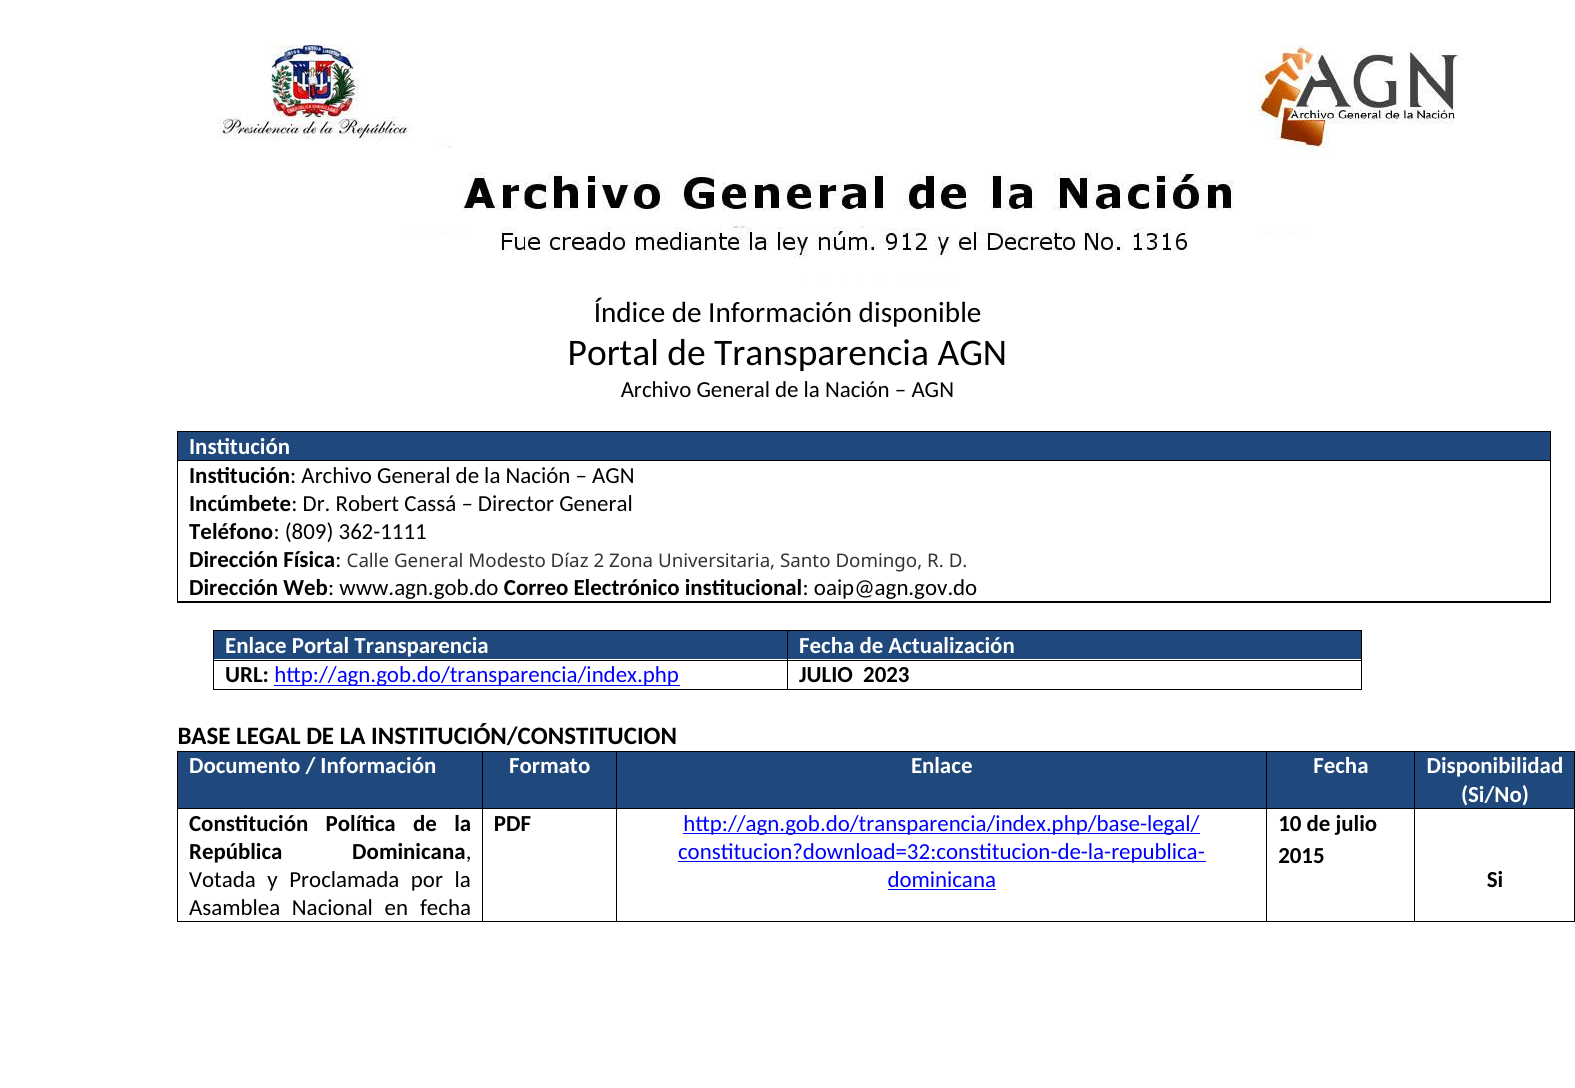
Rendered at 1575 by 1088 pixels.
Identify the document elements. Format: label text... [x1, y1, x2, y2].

table_header Institución [178, 432, 1550, 460]
table_header Documento / Información [178, 752, 482, 808]
table_cell Si [1415, 809, 1574, 921]
table_cell URL: http://agn.gob.do/transparencia/index.php [214, 661, 787, 688]
table_cell 10 de julio 2015 [1267, 809, 1414, 921]
table_header Formato [483, 752, 616, 808]
table_cell http://agn.gob.do/transparencia/index.php/base-legal/constitucion?download=32:constitucion-de-la-republica-dominicana [617, 809, 1266, 921]
table_cell PDF [483, 809, 616, 921]
table_header Enlace [617, 752, 1266, 808]
picture [177, 29, 1496, 294]
table_header Enlace Portal Transparencia [214, 631, 787, 659]
table_header Fecha [1267, 752, 1414, 808]
table_cell Constitución Política de la República Dominicana, Votada y Proclamada por la Asamblea Nacional en fecha trece (13) de Agosto de 2015 Gaceta Oficial No. 10805 del 10 de Agosto de 2015 [178, 809, 482, 921]
text BASE LEGAL DE LA INSTITUCIÓN/CONSTITUCION [177, 720, 1398, 751]
table_header Fecha de Actualización [788, 631, 1361, 659]
table_cell JULIO 2023 [788, 661, 1361, 688]
table_cell Institución: Archivo General de la Nación – AGN Incúmbete: Dr. Robert Cassá – Director General Teléfono: (809) 362-1111 Dirección Física: Calle General Modesto Díaz 2 Zona Universitaria, Santo Domingo, R. D. Dirección Web: www.agn.gob.do Correo Electrónico institucional: oaip@agn.gov.do [178, 461, 1550, 601]
table_header Disponibilidad (Si/No) [1415, 752, 1574, 808]
